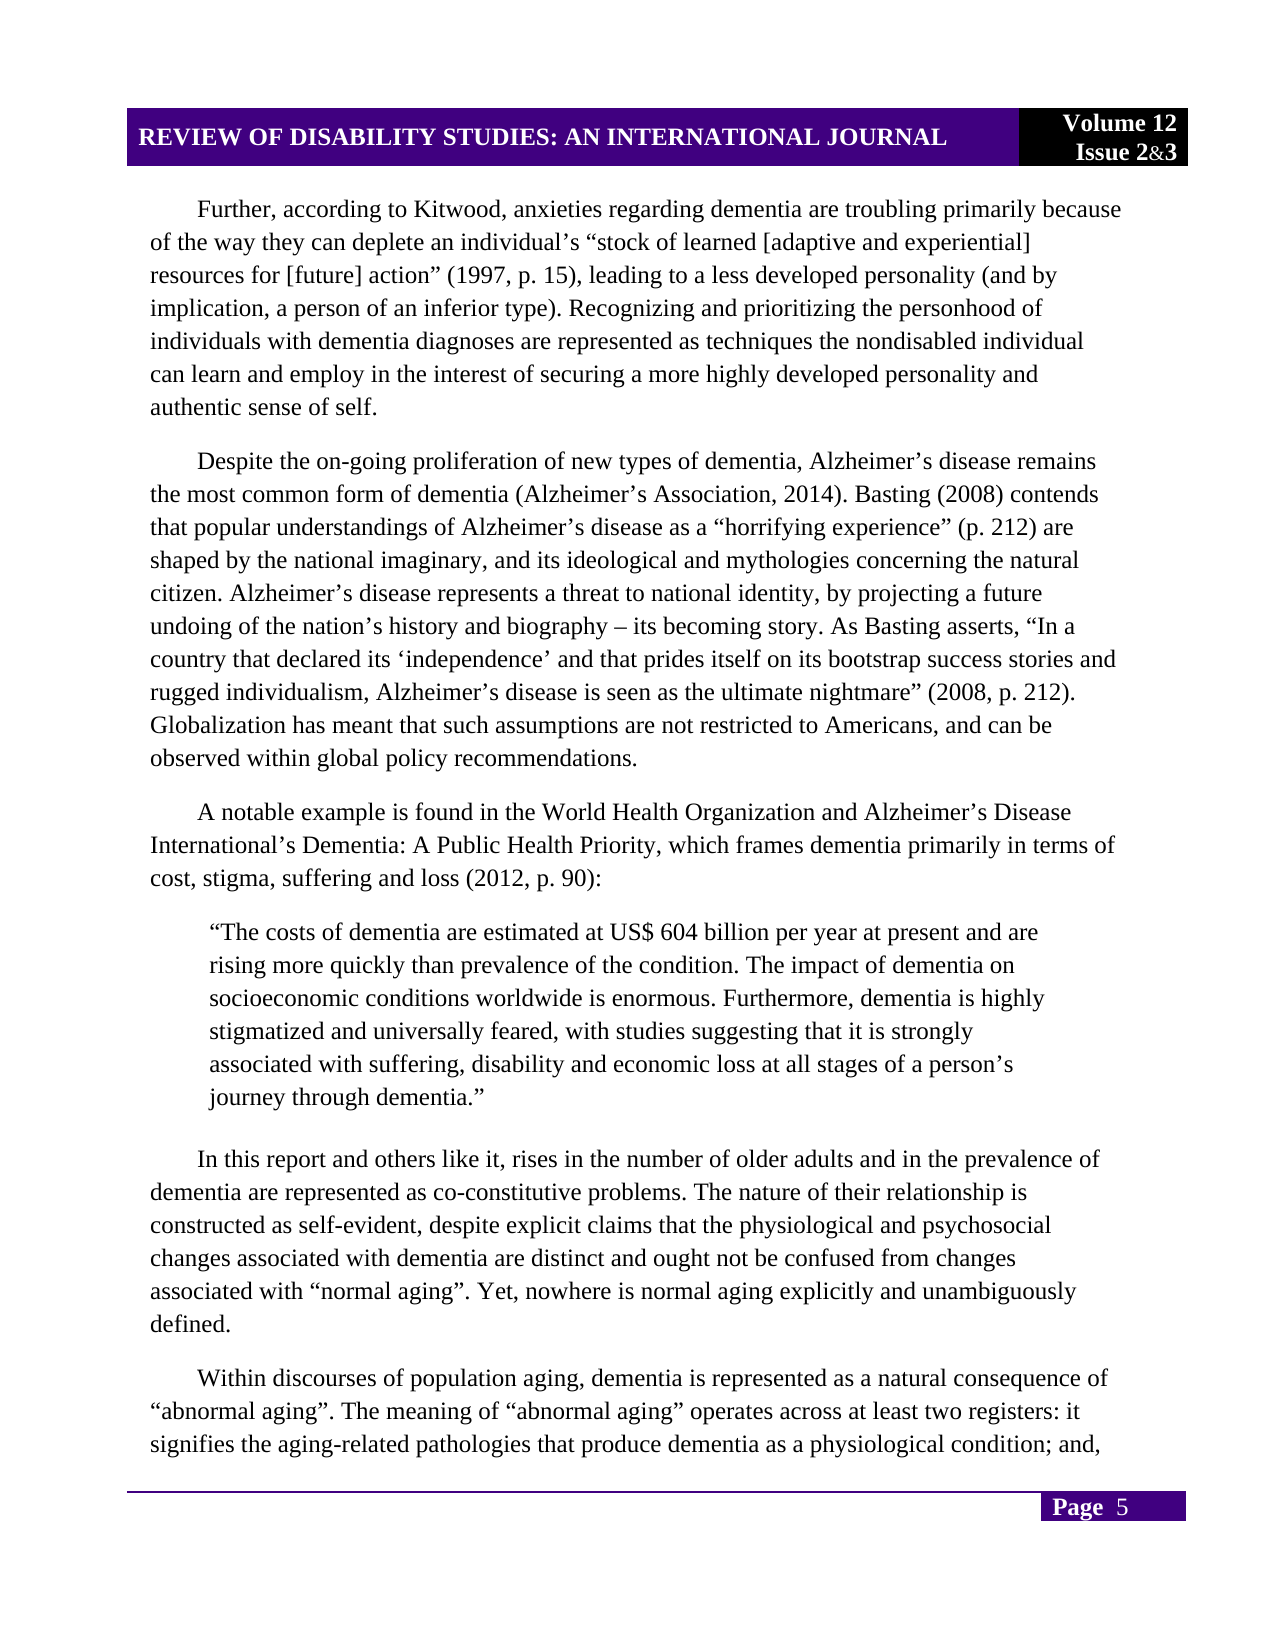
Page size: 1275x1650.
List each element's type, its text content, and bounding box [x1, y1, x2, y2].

text “The costs of dementia are estimated at US$ 604 billion per year at present and are rising more quickly than prevalence of the condition. The impact of dementia on socioeconomic conditions worldwide is enormous. Furthermore, dementia is highly stigmatized and universally feared, with studies suggesting that it is strongly associated with suffering, disability and economic loss at all stages of a person’s journey through dementia.” [209, 917, 1066, 1111]
text In this report and others like it, rises in the number of older adults and in the prevalence of dementia are represented as co-constitutive problems. The nature of their relationship is constructed as self-evident, despite explicit claims that the physiological and psychosocial changes associated with dementia are distinct and ought not be confused from changes associated with “normal aging”. Yet, nowhere is normal aging explicitly and unambiguously defined. [150, 1144, 1125, 1338]
text Further, according to Kitwood, anxieties regarding dementia are troubling primarily because of the way they can deplete an individual’s “stock of learned [adaptive and experiential] resources for [future] action” (1997, p. 15), leading to a less developed personality (and by implication, a person of an inferior type). Recognizing and prioritizing the personhood of individuals with dementia diagnoses are represented as techniques the nondisabled individual can learn and employ in the interest of securing a more highly developed personality and authentic sense of self. [150, 194, 1125, 421]
text A notable example is found in the World Health Organization and Alzheimer’s Disease International’s Dementia: A Public Health Priority, which frames dementia primarily in terms of cost, stigma, suffering and loss (2012, p. 90): [150, 797, 1125, 892]
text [150, 1363, 1125, 1458]
text Despite the on-going proliferation of new types of dementia, Alzheimer’s disease remains the most common form of dementia (Alzheimer’s Association, 2014). Basting (2008) contends that popular understandings of Alzheimer’s disease as a “horrifying experience” (p. 212) are shaped by the national imaginary, and its ideological and mythologies concerning the natural citizen. Alzheimer’s disease represents a threat to national identity, by projecting a future undoing of the nation’s history and biography – its becoming story. As Basting asserts, “In a country that declared its ‘independence’ and that prides itself on its bootstrap success stories and rugged individualism, Alzheimer’s disease is seen as the ultimate nightmare” (2008, p. 212). Globalization has meant that such assumptions are not restricted to Americans, and can be observed within global policy recommendations. [150, 446, 1125, 772]
